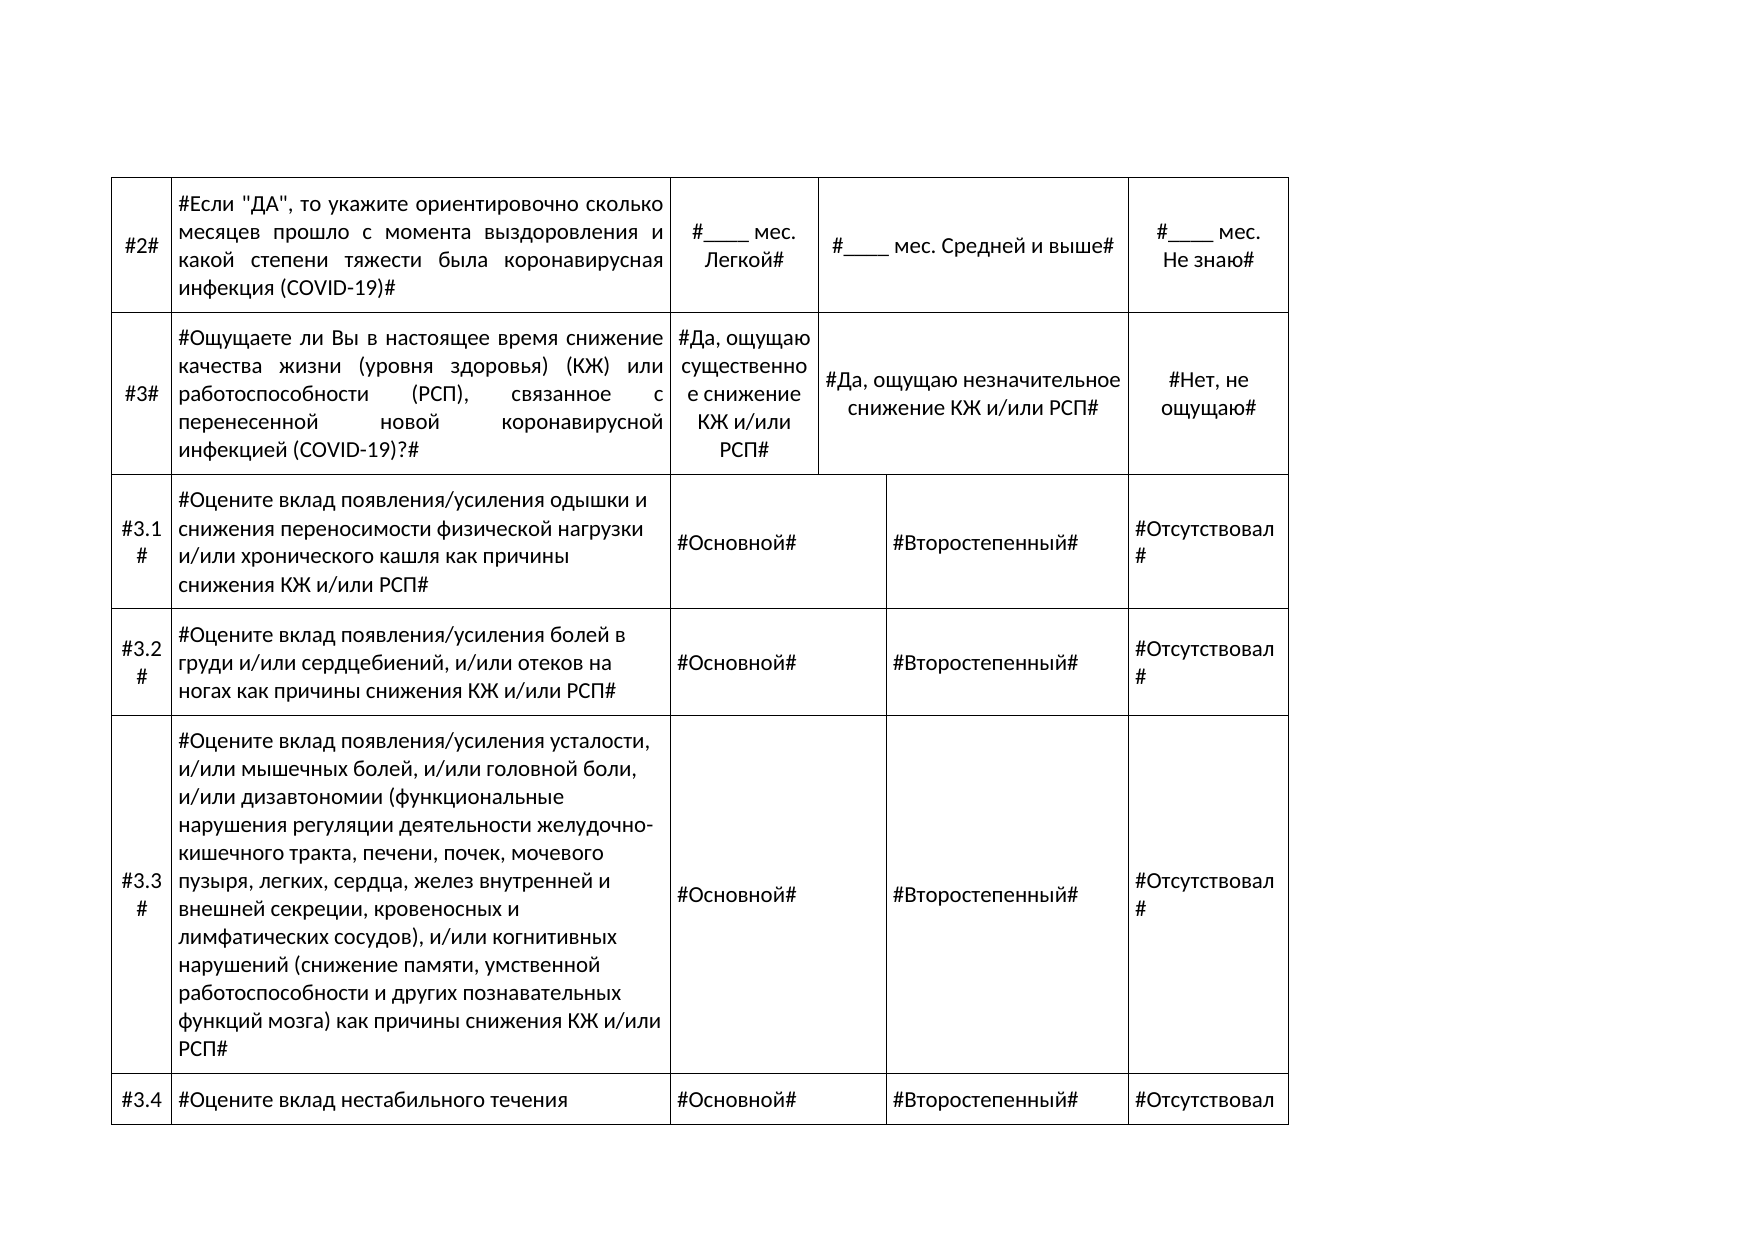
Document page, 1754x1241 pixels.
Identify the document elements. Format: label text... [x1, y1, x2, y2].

table_cell #2# [112, 178, 171, 312]
table_cell #3.2# [112, 609, 171, 715]
table_cell #Нет, не ощущаю# [1129, 313, 1288, 474]
table_cell #Оцените вклад появления/усиления болей в груди и/или сердцебиений, и/или отеков на ногах как причины снижения КЖ и/или РСП# [172, 609, 670, 715]
table_cell #Отсутствовал# [1129, 716, 1288, 1073]
table_cell #____ мес. Не знаю# [1129, 178, 1288, 312]
table_cell #Ощущаете ли Вы в настоящее время снижение качества жизни (уровня здоровья) (КЖ) или работоспособности (РСП), связанное с перенесенной новой коронавирусной инфекцией (COVID-19)?# [172, 313, 670, 474]
table_cell #3# [112, 313, 171, 474]
table_cell #Отсутствовал# [1129, 475, 1288, 608]
table_cell #3.3# [112, 716, 171, 1073]
table_cell #Второстепенный# [887, 609, 1128, 715]
table_cell #Отсутствовал# [1129, 1074, 1288, 1123]
table_cell #Отсутствовал# [1129, 609, 1288, 715]
table_cell #Основной# [671, 609, 886, 715]
table_cell #3.1# [112, 475, 171, 608]
table_cell #Да, ощущаю незначительное снижение КЖ и/или РСП# [819, 313, 1128, 474]
table_cell #____ мес. Средней и выше# [819, 178, 1128, 312]
table_cell #Оцените вклад появления/усиления усталости, и/или мышечных болей, и/или головной боли, и/или дизавтономии (функциональные нарушения регуляции деятельности желудочно-кишечного тракта, печени, почек, мочевого пузыря, легких, сердца, желез внутренней и внешней секреции, кровеносных и лимфатических сосудов), и/или когнитивных нарушений (снижение памяти, умственной работоспособности и других познавательных функций мозга) как причины снижения КЖ и/или РСП# [172, 716, 670, 1073]
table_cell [172, 1074, 670, 1123]
table_cell #Второстепенный# [887, 716, 1128, 1073]
table_cell #Да, ощущаю существенное снижение КЖ и/или РСП# [671, 313, 818, 474]
table_cell #Оцените вклад появления/усиления одышки и снижения переносимости физической нагрузки и/или хронического кашля как причины снижения КЖ и/или РСП# [172, 475, 670, 608]
table_cell #____ мес. Легкой# [671, 178, 818, 312]
table_cell #3.4# [112, 1074, 171, 1123]
table_cell #Если "ДА", то укажите ориентировочно сколько месяцев прошло с момента выздоровления и какой степени тяжести была коронавирусная инфекция (COVID-19)# [172, 178, 670, 312]
table_cell #Основной# [671, 1074, 886, 1123]
table_cell #Основной# [671, 475, 886, 608]
table_cell #Второстепенный# [887, 475, 1128, 608]
table_cell #Основной# [671, 716, 886, 1073]
table_cell #Второстепенный# [887, 1074, 1128, 1123]
